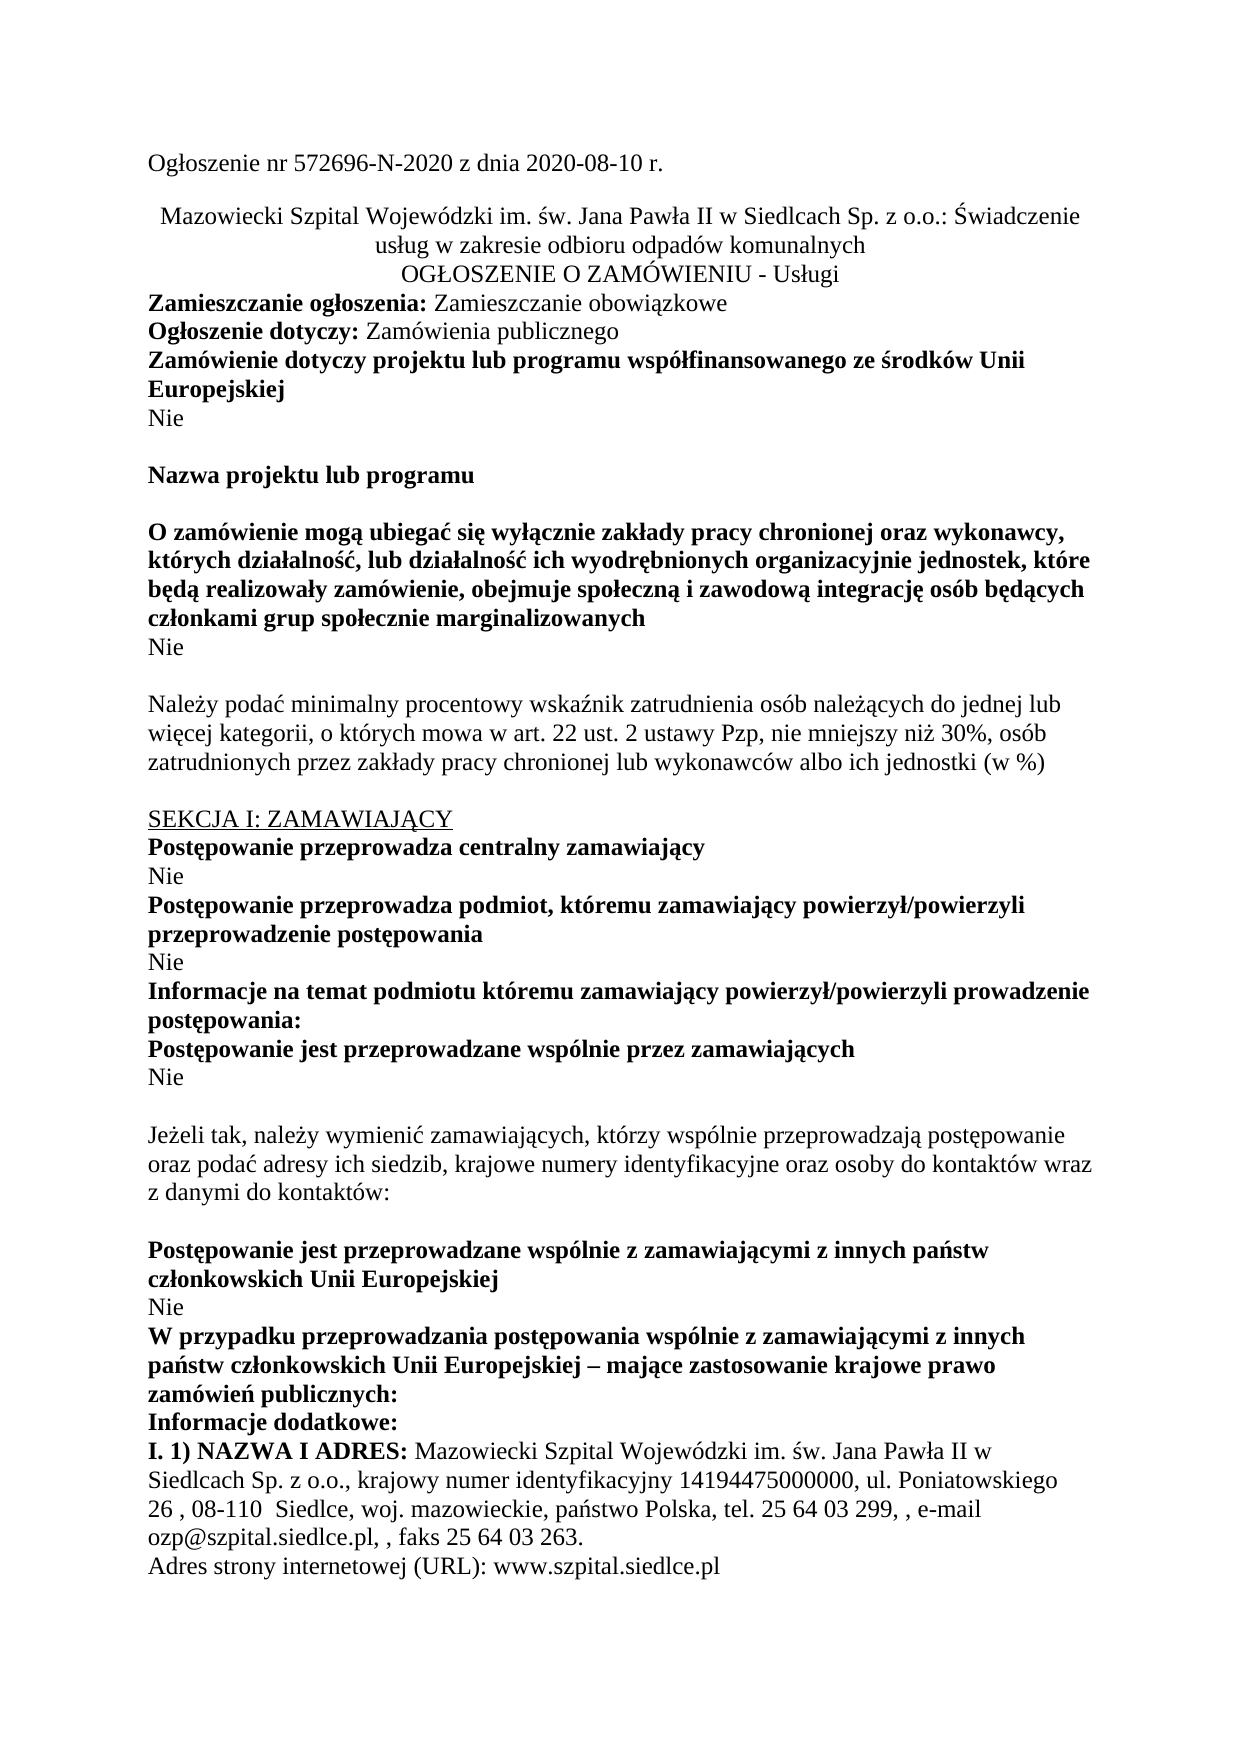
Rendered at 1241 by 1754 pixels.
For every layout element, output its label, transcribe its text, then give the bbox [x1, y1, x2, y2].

text W przypadku przeprowadzania postępowania wspólnie z zamawiającymi z innych państw członkowskich Unii Europejskiej – mające zastosowanie krajowe prawo zamówień publicznych: Informacje dodatkowe: [148, 1321, 1093, 1436]
text Należy podać minimalny procentowy wskaźnik zatrudnienia osób należących do jednej lub więcej kategorii, o których mowa w art. 22 ust. 2 ustawy Pzp, nie mniejszy niż 30%, osób zatrudnionych przez zakłady pracy chronionej lub wykonawców albo ich jednostki (w %) [148, 661, 1093, 804]
text Jeżeli tak, należy wymienić zamawiających, którzy wspólnie przeprowadzają postępowanie oraz podać adresy ich siedzib, krajowe numery identyfikacyjne oraz osoby do kontaktów wraz z danymi do kontaktów: Postępowanie jest przeprowadzane wspólnie z zamawiającymi z innych państw członkowskich Unii Europejskiej [148, 1091, 1093, 1292]
text Ogłoszenie nr 572696-N-2020 z dnia 2020-08-10 r. [148, 148, 1093, 176]
text Postępowanie przeprowadza centralny zamawiający [148, 832, 1093, 861]
text Zamówienie dotyczy projektu lub programu współfinansowanego ze środków Unii Europejskiej [148, 345, 1093, 403]
text Nie [148, 632, 1093, 661]
text Postępowanie przeprowadza podmiot, któremu zamawiający powierzył/powierzyli przeprowadzenie postępowania [148, 890, 1093, 947]
text Nie [148, 947, 1093, 976]
text Nie [148, 861, 1093, 890]
text O zamówienie mogą ubiegać się wyłącznie zakłady pracy chronionej oraz wykonawcy, których działalność, lub działalność ich wyodrębnionych organizacyjnie jednostek, które będą realizowały zamówienie, obejmuje społeczną i zawodową integrację osób będących członkami grup społecznie marginalizowanych [148, 517, 1093, 632]
text SEKCJA I: ZAMAWIAJĄCY [148, 804, 1093, 832]
text Nie [148, 1062, 1093, 1091]
text Ogłoszenie dotyczy: Zamówienia publicznego [148, 316, 1093, 345]
text Zamieszczanie ogłoszenia: Zamieszczanie obowiązkowe [148, 288, 1093, 316]
text Informacje na temat podmiotu któremu zamawiający powierzył/powierzyli prowadzenie postępowania: Postępowanie jest przeprowadzane wspólnie przez zamawiających [148, 976, 1093, 1062]
text Mazowiecki Szpital Wojewódzki im. św. Jana Pawła II w Siedlcach Sp. z o.o.: Świadczenie usług w zakresie odbioru odpadów komunalnych OGŁOSZENIE O ZAMÓWIENIU - Usługi [148, 201, 1093, 288]
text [148, 1436, 1093, 1580]
text Nazwa projektu lub programu [148, 431, 1093, 517]
text Nie [148, 1292, 1093, 1321]
text Nie [148, 403, 1093, 431]
